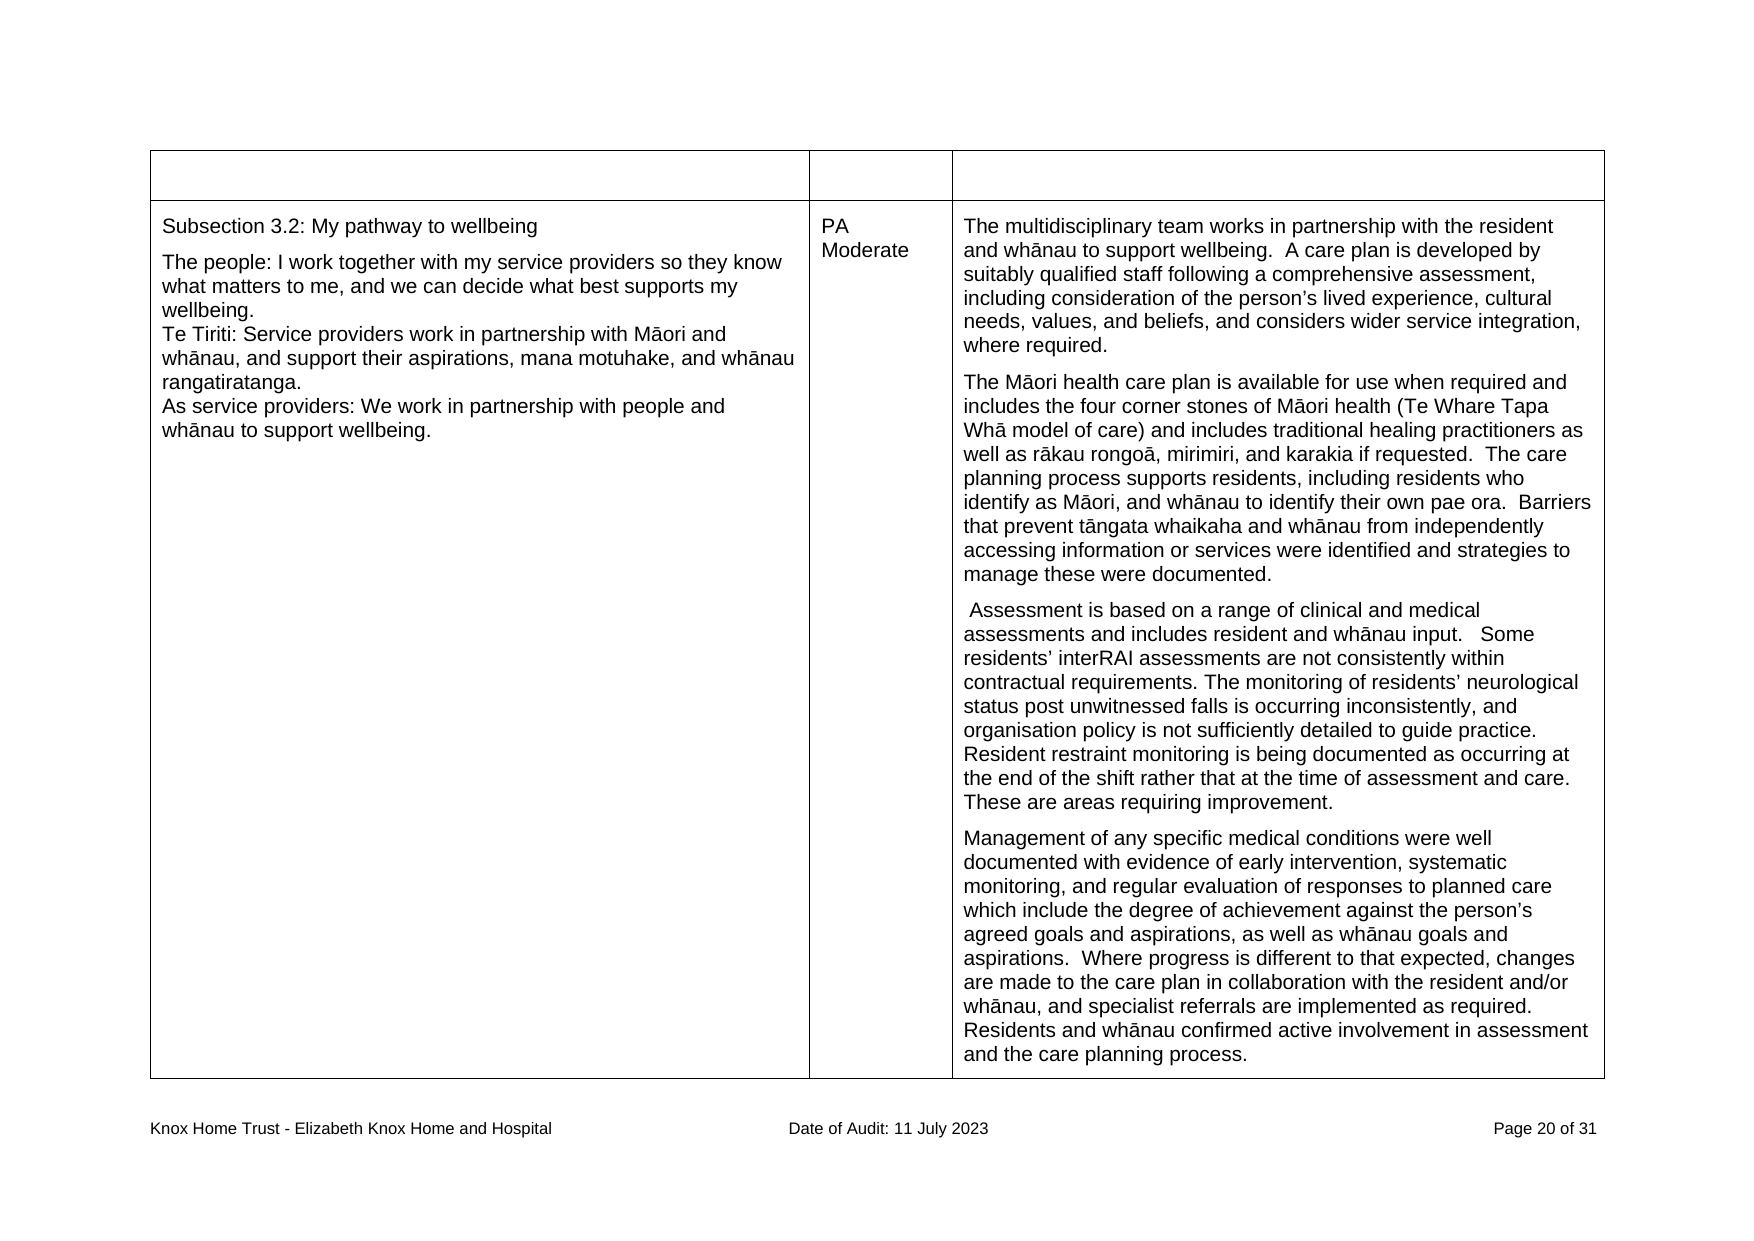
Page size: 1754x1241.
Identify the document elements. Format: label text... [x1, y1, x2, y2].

table_cell FA [810, 151, 952, 200]
table_cell PA Moderate [810, 201, 952, 1078]
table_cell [151, 151, 809, 200]
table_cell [151, 201, 809, 1078]
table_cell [953, 151, 1604, 200]
